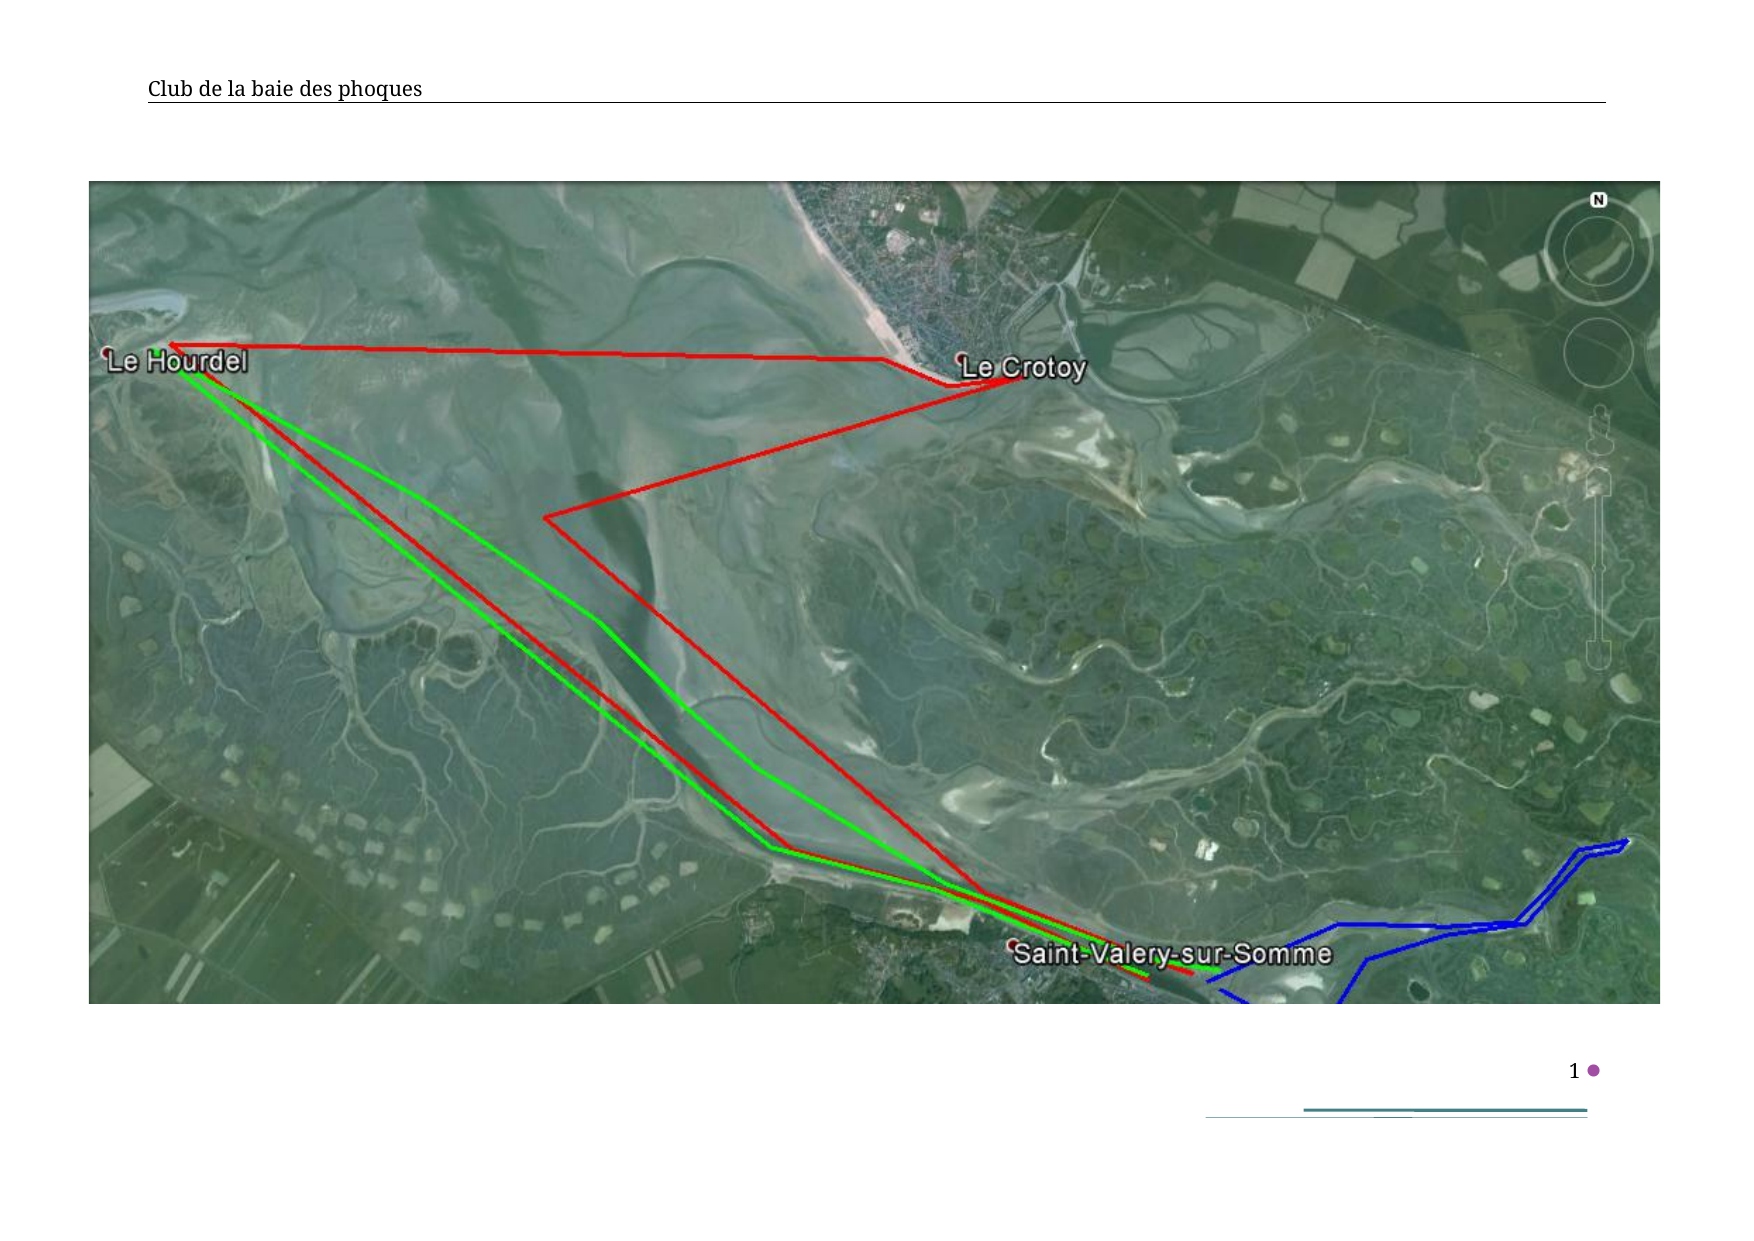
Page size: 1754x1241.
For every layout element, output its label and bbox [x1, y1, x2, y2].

picture [88, 181, 1661, 1004]
